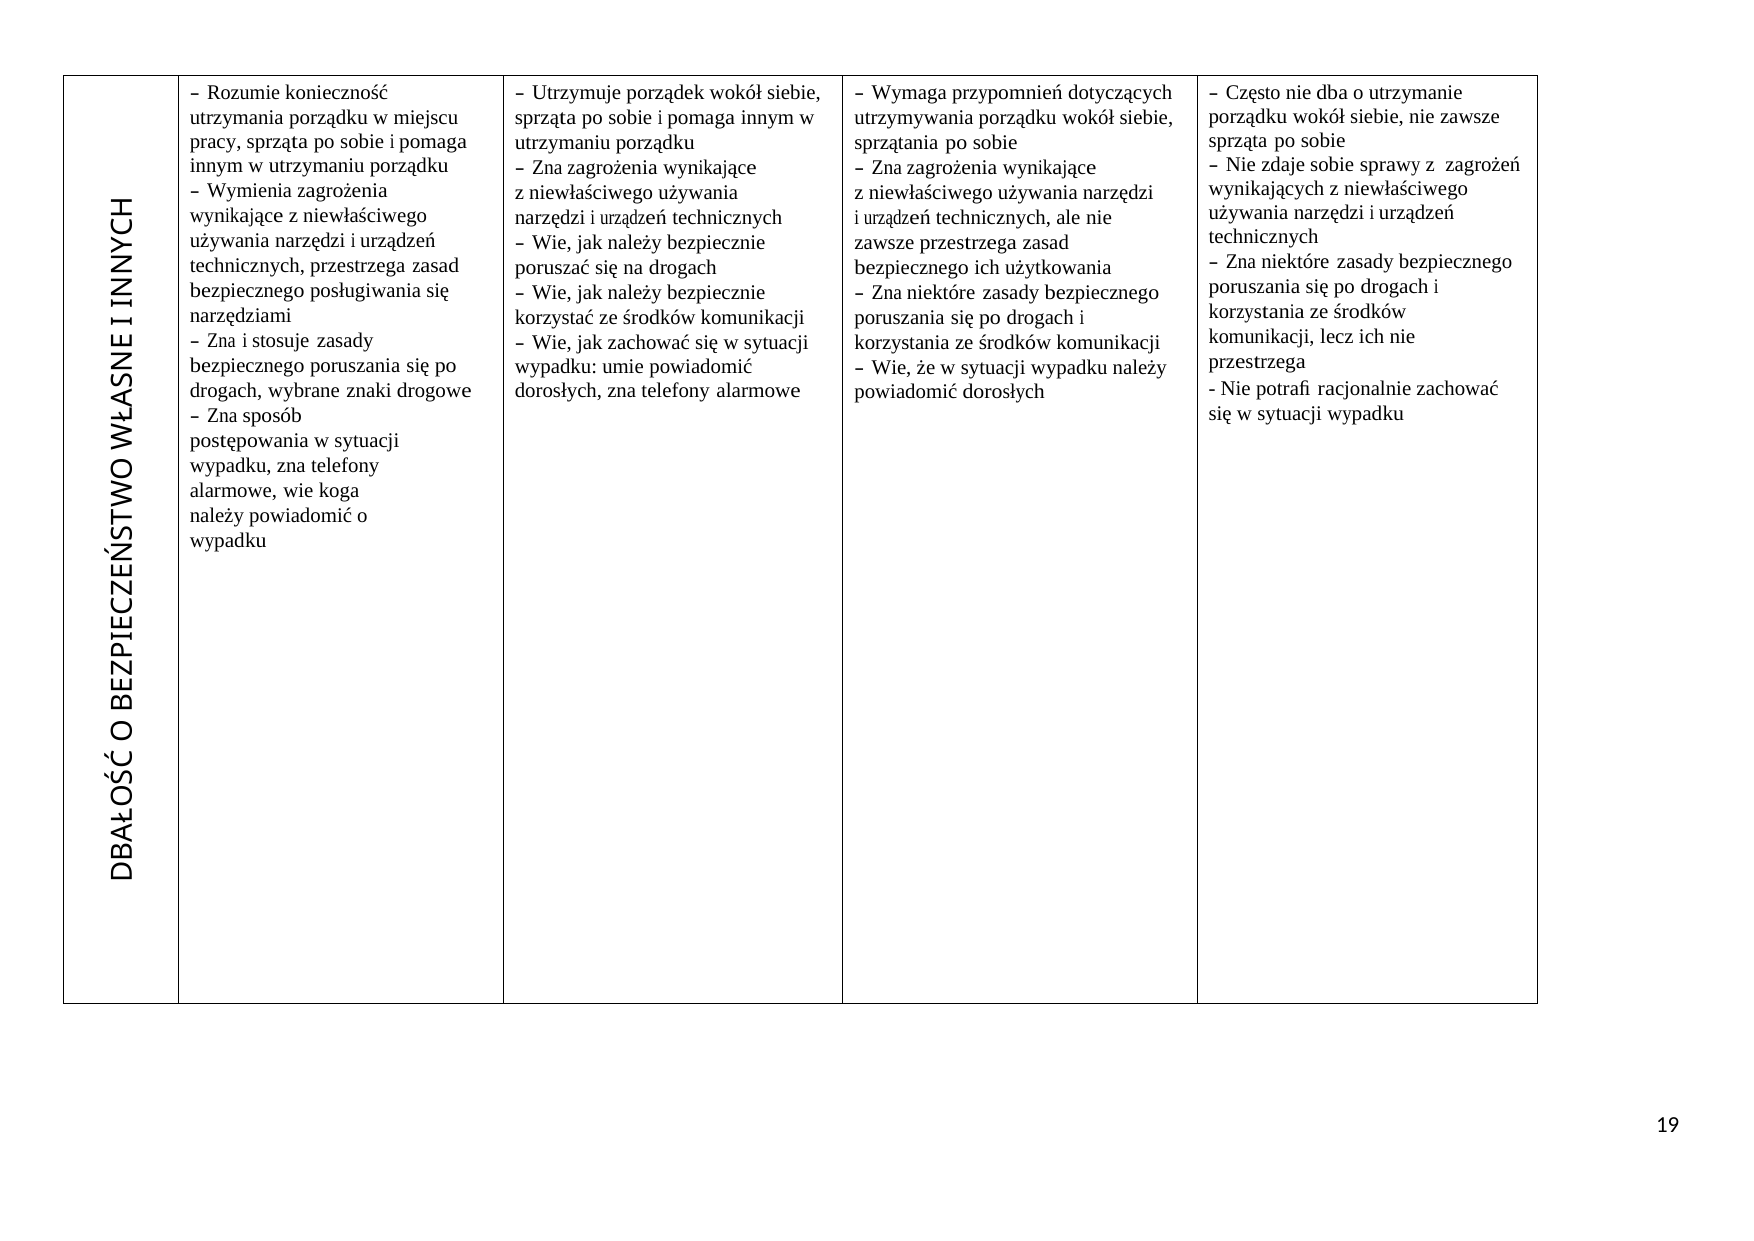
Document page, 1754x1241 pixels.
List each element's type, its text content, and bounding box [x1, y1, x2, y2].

table_cell DBAŁOŚĆ O BEZPIECZEŃSTWO WŁASNE I INNYCH [64, 76, 178, 1003]
table_cell - Utrzymuje porządek wokół siebie, sprząta po sobie i pomaga innym w utrzymaniu porządku - Zna zagrożenia wynikające z niewłaściwego używania narzędzi i urządzeń technicznych - Wie, jak należy bezpiecznie poruszać się na drogach - Wie, jak należy bezpiecznie korzystać ze środków komunikacji - Wie, jak zachować się w sytuacji wypadku: umie powiadomić dorosłych, zna telefony alarmowe [504, 76, 842, 1003]
table_cell - Często nie dba o utrzymanie porządku wokół siebie, nie zawsze sprząta po sobie - Nie zdaje sobie sprawy z zagrożeń wynikających z niewłaściwego używania narzędzi i urządzeń technicznych - Zna niektóre zasady bezpiecznego poruszania się po drogach i korzystania ze środków komunikacji, lecz ich nie przestrzega - Nie potraﬁ racjonalnie zachować się w sytuacji wypadku [1198, 76, 1537, 1003]
table_cell - Wymaga przypomnień dotyczących utrzymywania porządku wokół siebie, sprzątania po sobie - Zna zagrożenia wynikające z niewłaściwego używania narzędzi i urządzeń technicznych, ale nie zawsze przestrzega zasad bezpiecznego ich użytkowania - Zna niektóre zasady bezpiecznego poruszania się po drogach i korzystania ze środków komunikacji - Wie, że w sytuacji wypadku należy powiadomić dorosłych [843, 76, 1197, 1003]
table_cell - Rozumie konieczność utrzymania porządku w miejscu pracy, sprząta po sobie i pomaga innym w utrzymaniu porządku - Wymienia zagrożenia wynikające z niewłaściwego używania narzędzi i urządzeń technicznych, przestrzega zasad bezpiecznego posługiwania się narzędziami - Zna i stosuje zasady bezpiecznego poruszania się po drogach, wybrane znaki drogowe - Zna sposób postępowania w sytuacji wypadku, zna telefony alarmowe, wie koga należy powiadomić o wypadku [179, 76, 503, 1003]
